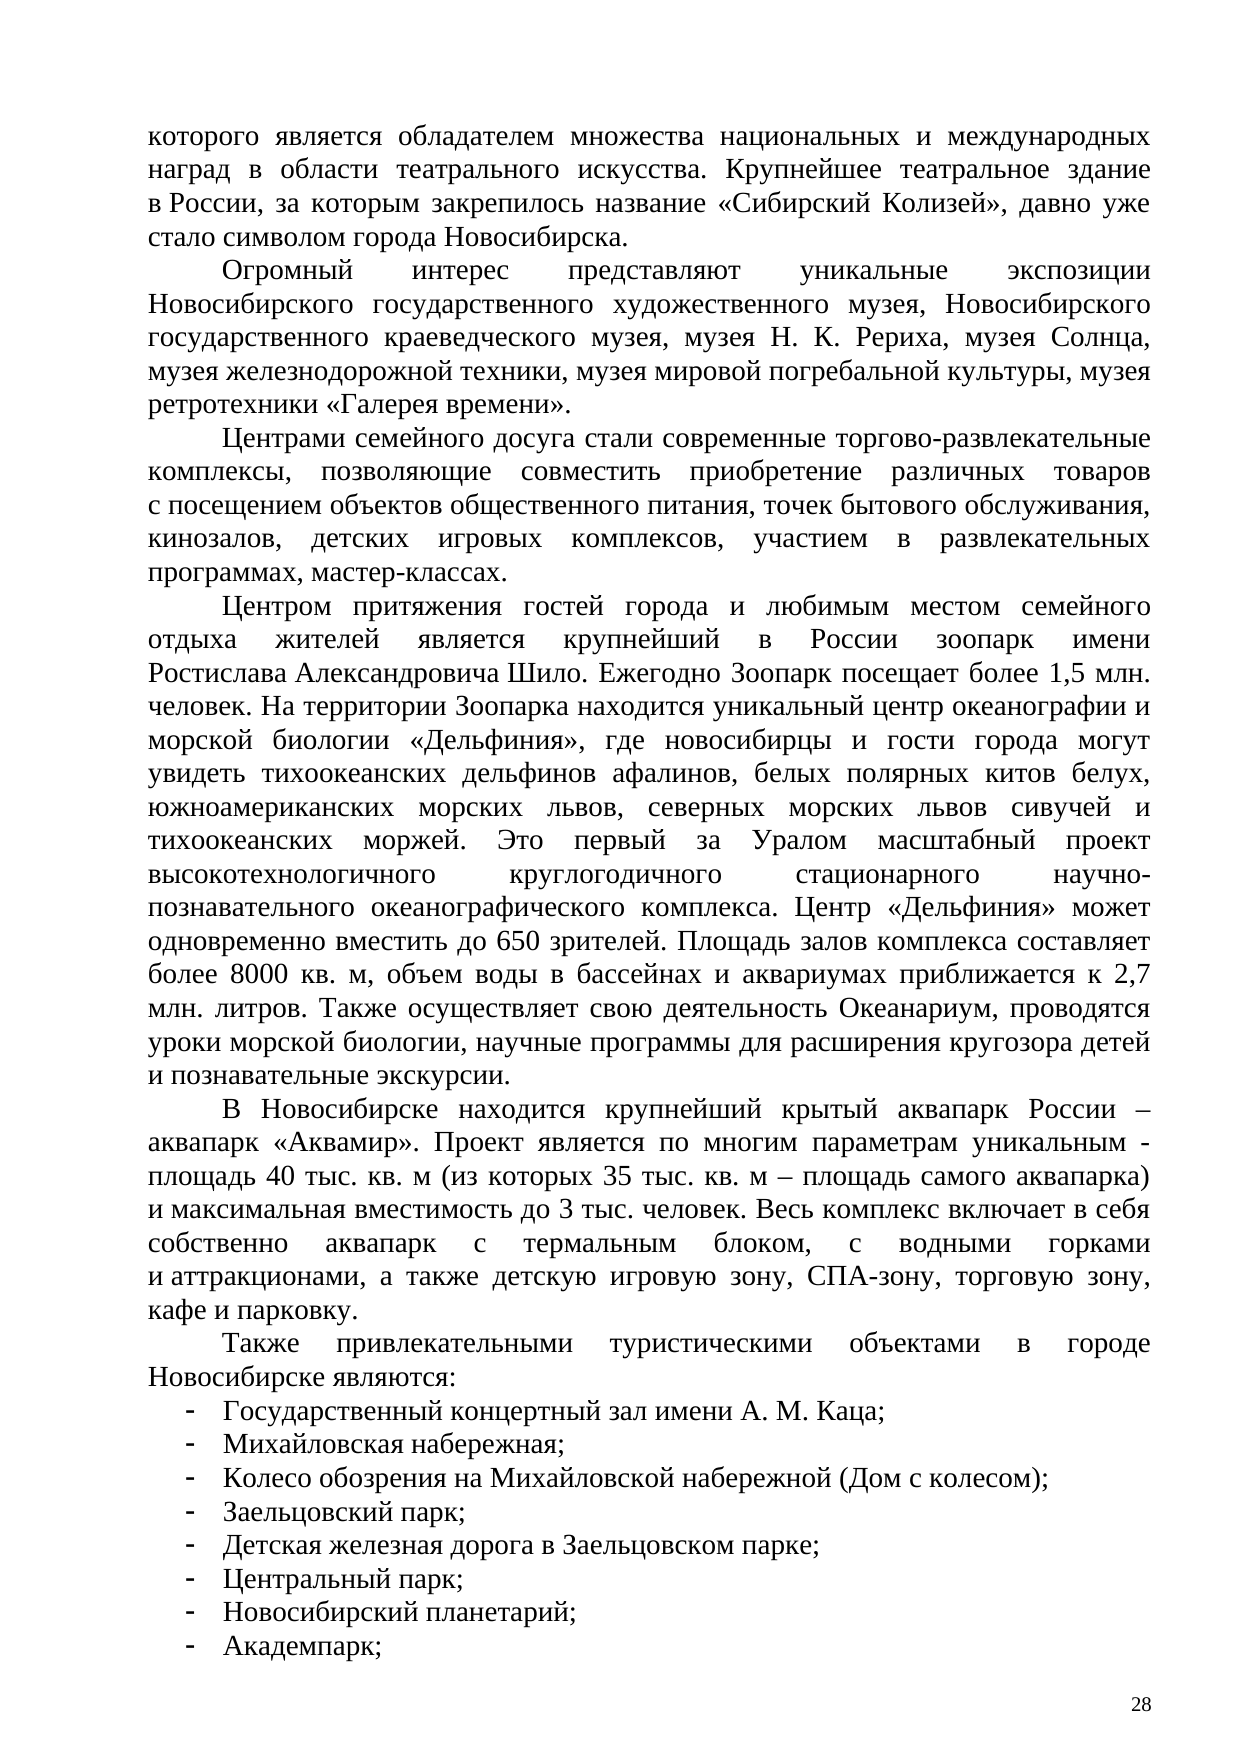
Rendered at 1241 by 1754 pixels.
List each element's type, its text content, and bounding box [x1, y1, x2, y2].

list Государственный концертный зал имени А. М. Каца; [185, 1393, 1152, 1426]
list Центральный парк; [185, 1561, 1152, 1594]
list Детская железная дорога в Заельцовском парке; [185, 1527, 1152, 1561]
list Заельцовский парк; [185, 1494, 1152, 1527]
list Новосибирский планетарий; [185, 1594, 1152, 1628]
text В Новосибирске находится крупнейший крытый аквапарк России – аквапарк «Аквамир». Проект является по многим параметрам уникальным - площадь 40 тыс. кв. м (из которых 35 тыс. кв. м – площадь самого аквапарка) и максимальная вместимость до 3 тыс. человек. Весь комплекс включает в себя собственно аквапарк с термальным блоком, с водными горками и аттракционами, а также детскую игровую зону, СПА-зону, торговую зону, кафе и парковку. [148, 1091, 1152, 1326]
list Академпарк; [185, 1628, 1152, 1662]
text Центрами семейного досуга стали современные торгово-развлекательные комплексы, позволяющие совместить приобретение различных товаров с посещением объектов общественного питания, точек бытового обслуживания, кинозалов, детских игровых комплексов, участием в развлекательных программах, мастер-классах. [148, 420, 1152, 588]
list Михайловская набережная; [185, 1426, 1152, 1460]
text Также привлекательными туристическими объектами в городе Новосибирске являются: [148, 1326, 1152, 1393]
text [148, 118, 1152, 252]
text Центром притяжения гостей города и любимым местом семейного отдыха жителей является крупнейший в России зоопарк имени Ростислава Александровича Шило. Ежегодно Зоопарк посещает более 1,5 млн. человек. На территории Зоопарка находится уникальный центр океанографии и морской биологии «Дельфиния», где новосибирцы и гости города могут увидеть тихоокеанских дельфинов афалинов, белых полярных китов белух, южноамериканских морских львов, северных морских львов сивучей и тихоокеанских моржей. Это первый за Уралом масштабный проект высокотехнологичного круглогодичного стационарного научно-познавательного океанографического комплекса. Центр «Дельфиния» может одновременно вместить до 650 зрителей. Площадь залов комплекса составляет более 8000 кв. м, объем воды в бассейнах и аквариумах приближается к 2,7 млн. литров. Также осуществляет свою деятельность Океанариум, проводятся уроки морской биологии, научные программы для расширения кругозора детей и познавательные экскурсии. [148, 588, 1152, 1091]
text Огромный интерес представляют уникальные экспозиции Новосибирского государственного художественного музея, Новосибирского государственного краеведческого музея, музея Н. К. Рериха, музея Солнца, музея железнодорожной техники, музея мировой погребальной культуры, музея ретротехники «Галерея времени». [148, 252, 1152, 420]
list Колесо обозрения на Михайловской набережной (Дом с колесом); [185, 1460, 1152, 1494]
